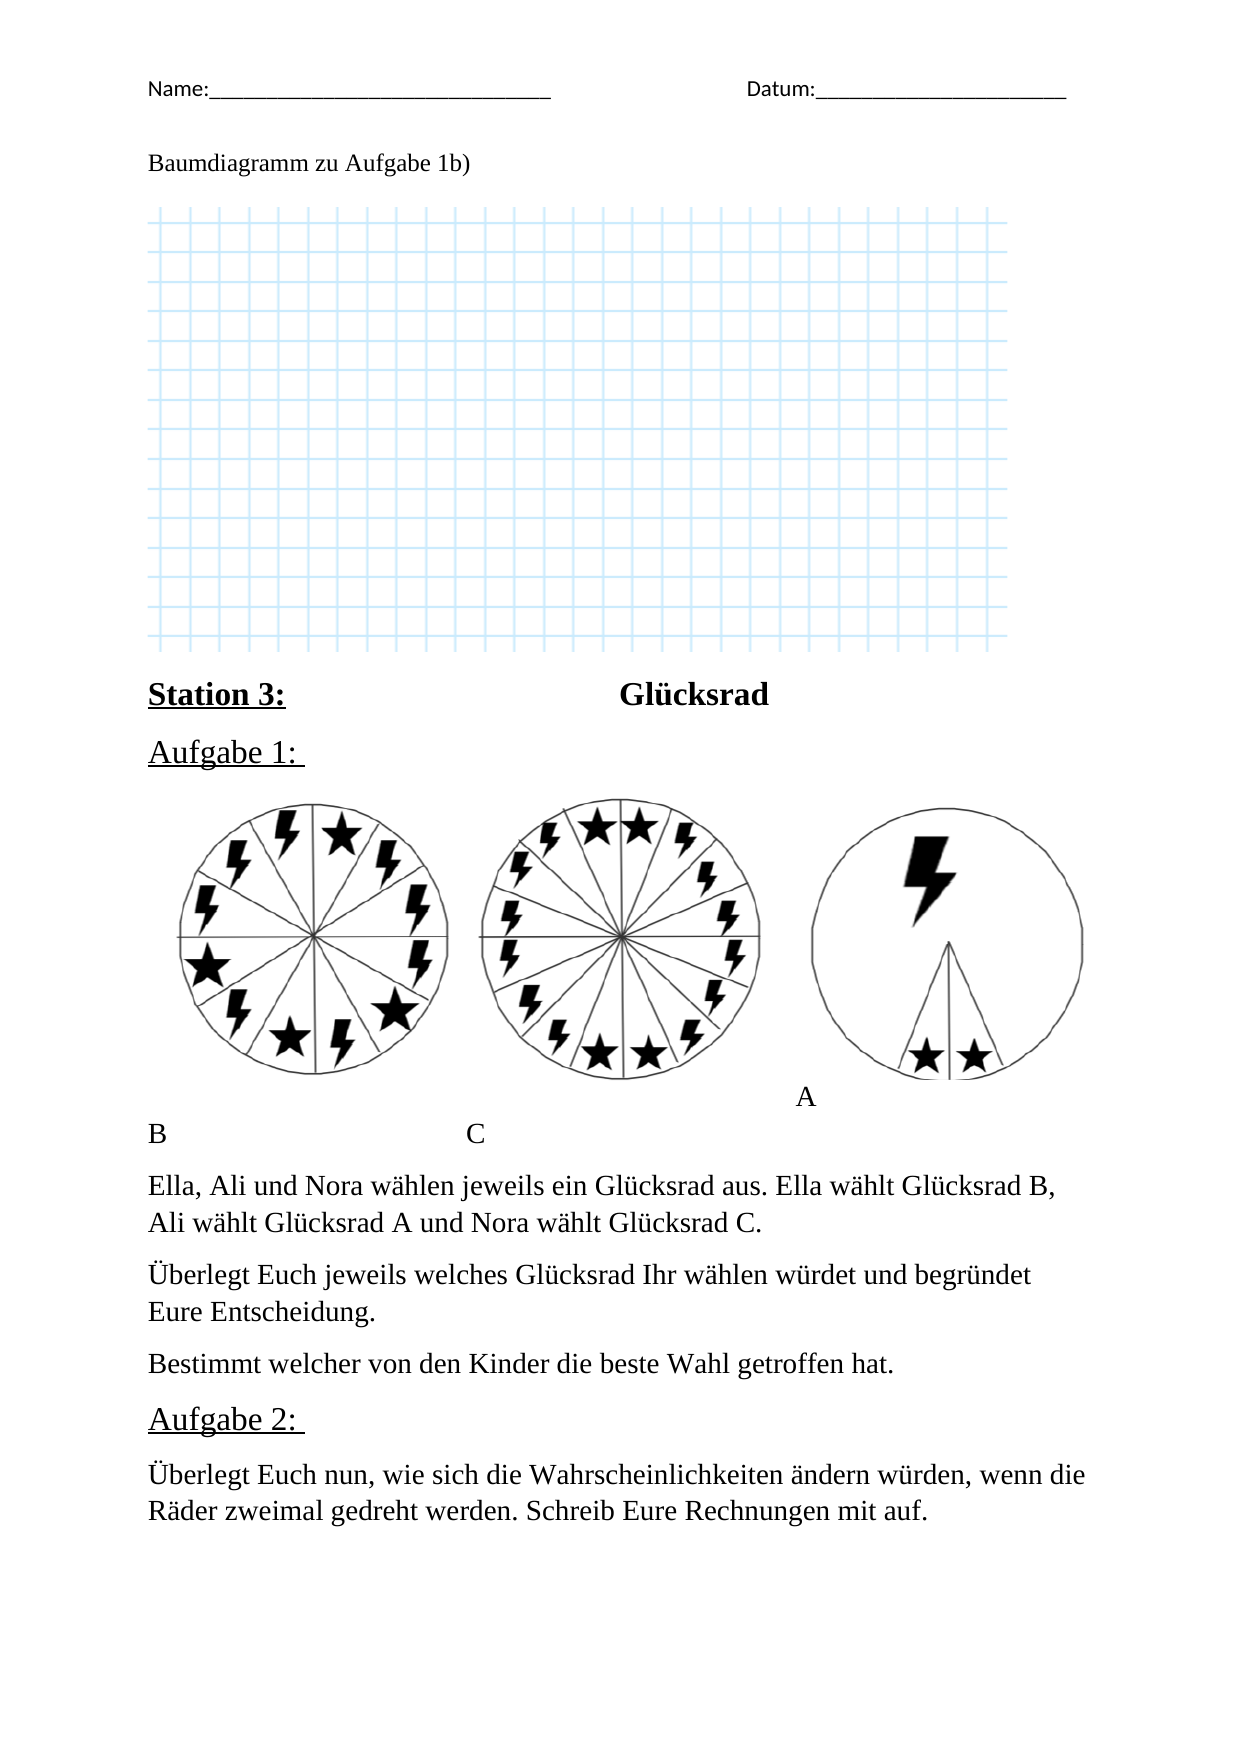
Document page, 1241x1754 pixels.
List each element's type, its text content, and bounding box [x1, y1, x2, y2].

text Baumdiagramm zu Aufgabe 1b) [148, 148, 1092, 176]
text Ella, Ali und Nora wählen jeweils ein Glücksrad aus. Ella wählt Glücksrad B, Ali wählt Glücksrad A und Nora wählt Glücksrad C. [148, 1168, 1092, 1238]
text Aufgabe 2: [148, 1399, 1092, 1438]
text Bestimmt welcher von den Kinder die beste Wahl getroffen hat. [148, 1346, 1092, 1380]
text A B C [148, 1080, 1092, 1149]
text Station 3: Glücksrad [148, 650, 1092, 712]
text Überlegt Euch jeweils welches Glücksrad Ihr wählen würdet und begründet Eure Entscheidung. [148, 1257, 1092, 1327]
text Überlegt Euch nun, wie sich die Wahrscheinlichkeiten ändern würden, wenn die Räder zweimal gedreht werden. Schreib Eure Rechnungen mit auf. [148, 1457, 1092, 1527]
text Aufgabe 1: [148, 732, 1092, 771]
